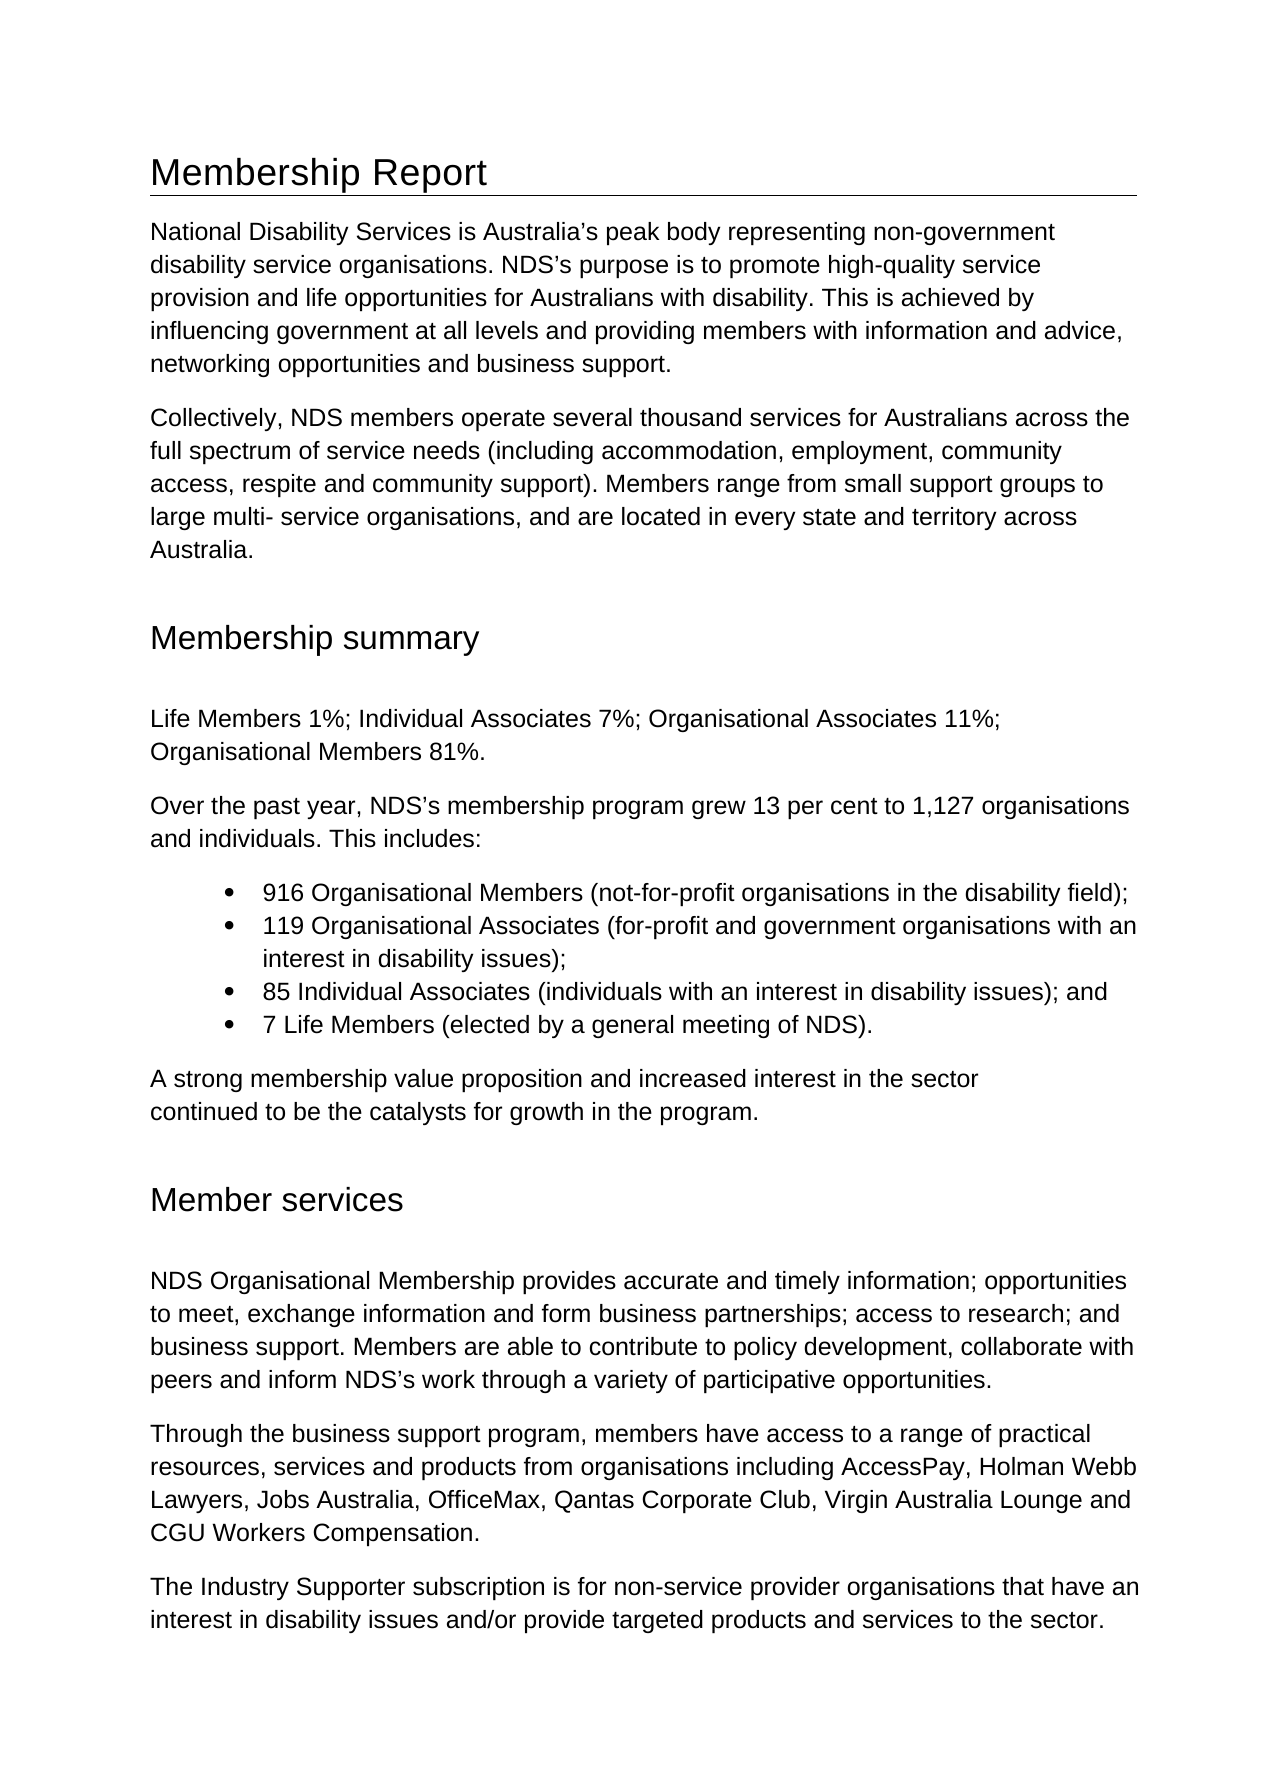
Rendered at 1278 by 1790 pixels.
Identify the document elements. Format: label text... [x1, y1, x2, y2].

text A strong membership value proposition and increased interest in the sector continued to be the catalysts for growth in the program. [150, 1064, 1027, 1126]
list 7 Life Members (elected by a general meeting of NDS). [225, 1010, 1143, 1039]
text Over the past year, NDS’s membership program grew 13 per cent to 1,127 organisations and individuals. This includes: [150, 791, 1139, 853]
list 85 Individual Associates (individuals with an interest in disability issues); and [225, 977, 1143, 1006]
text Life Members 1%; Individual Associates 7%; Organisational Associates 11%; Organisational Members 81%. [150, 704, 1139, 766]
text Through the business support program, members have access to a range of practical resources, services and products from organisations including AccessPay, Holman Webb Lawyers, Jobs Australia, OfficeMax, Qantas Corporate Club, Virgin Australia Lounge and CGU Workers Compensation. [150, 1419, 1139, 1547]
subtitle Member services [150, 1180, 1137, 1218]
title Membership Report [150, 150, 1137, 195]
list 119 Organisational Associates (for-profit and government organisations with an interest in disability issues); [225, 911, 1139, 973]
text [150, 1572, 1143, 1633]
text National Disability Services is Australia’s peak body representing non-government disability service organisations. NDS’s purpose is to promote high-quality service provision and life opportunities for Australians with disability. This is achieved by influencing government at all levels and providing members with information and advice, networking opportunities and business support. [150, 217, 1136, 378]
subtitle Membership summary [150, 618, 1137, 657]
list 916 Organisational Members (not-for-profit organisations in the disability field); [225, 878, 1139, 907]
text Collectively, NDS members operate several thousand services for Australians across the full spectrum of service needs (including accommodation, employment, community access, respite and community support). Members range from small support groups to large multi- service organisations, and are located in every state and territory across Australia. [150, 403, 1139, 564]
text NDS Organisational Membership provides accurate and timely information; opportunities to meet, exchange information and form business partnerships; access to research; and business support. Members are able to contribute to policy development, collaborate with peers and inform NDS’s work through a variety of participative opportunities. [150, 1266, 1141, 1394]
